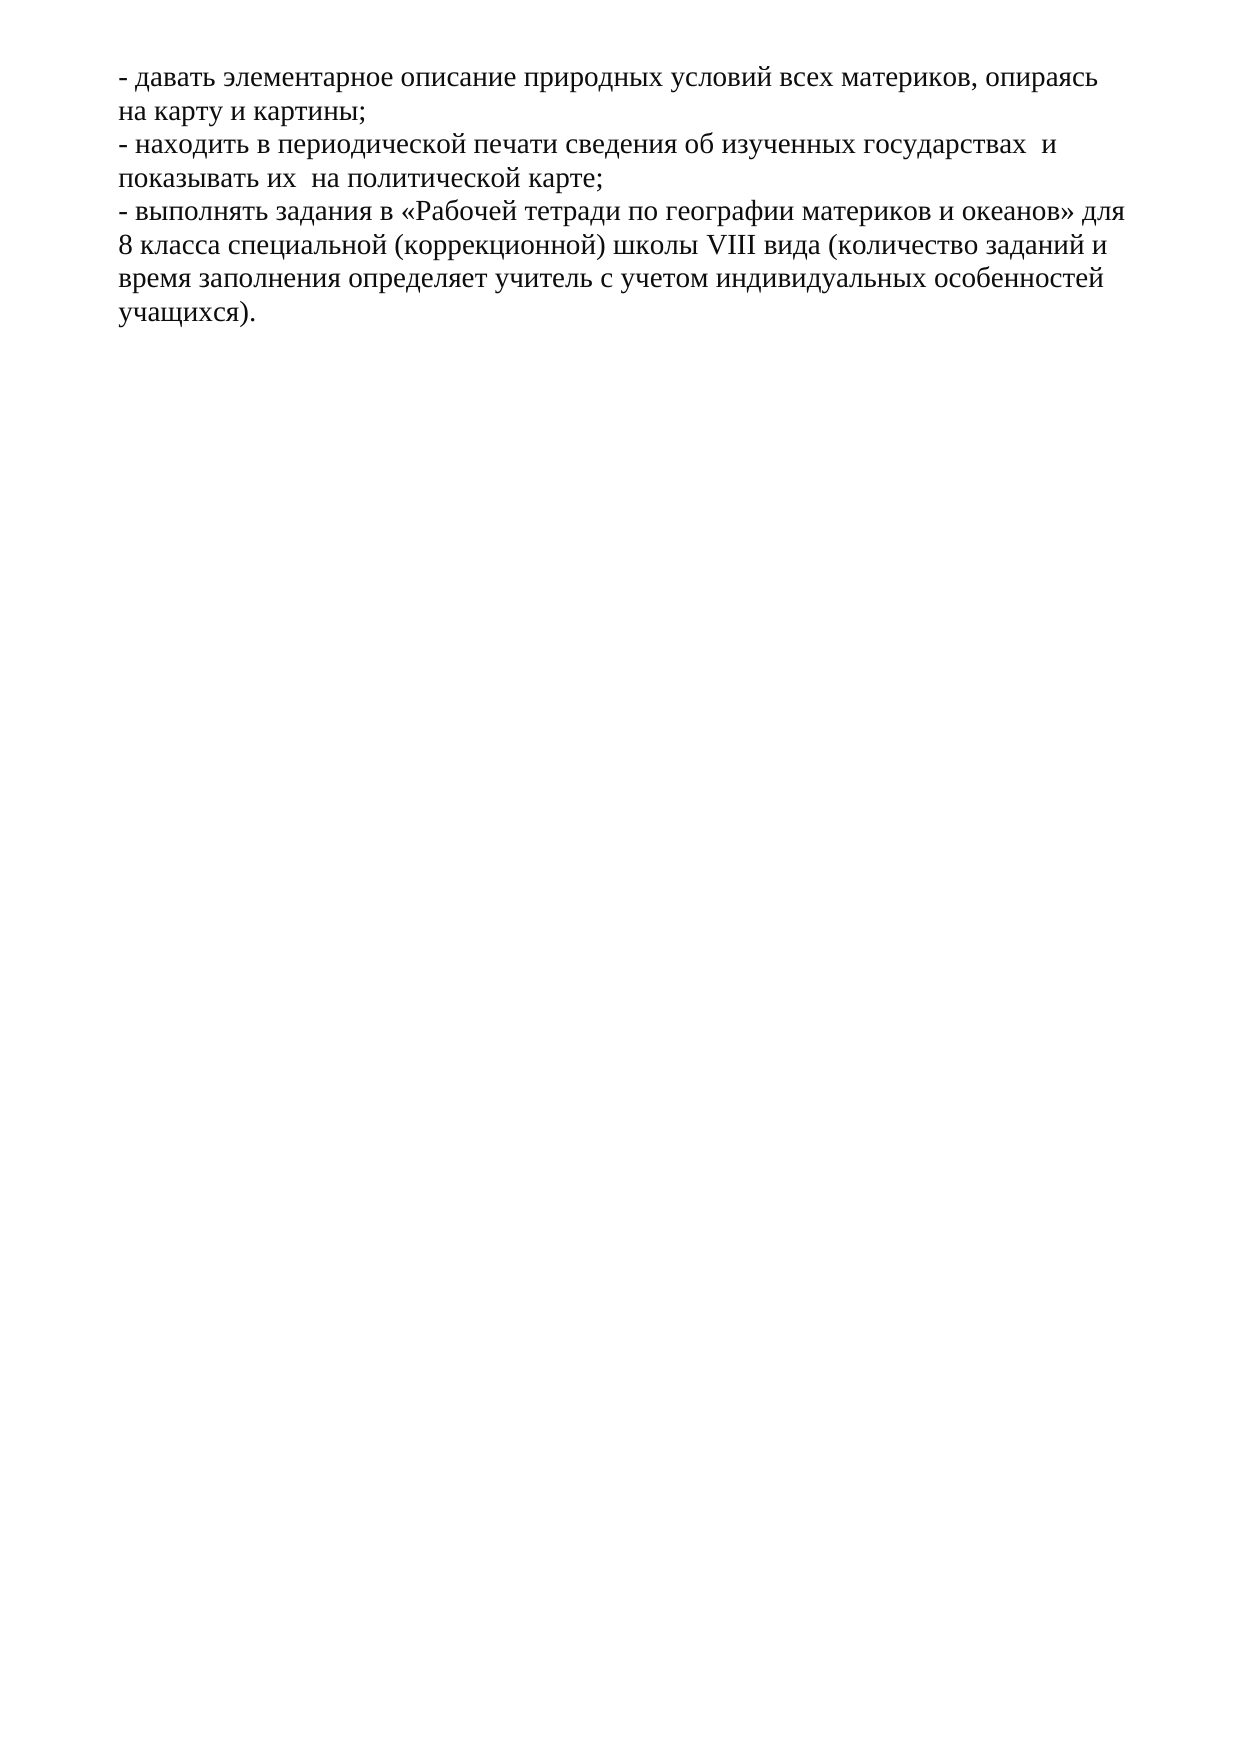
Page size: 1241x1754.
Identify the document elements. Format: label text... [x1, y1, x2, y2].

text - выполнять задания в «Рабочей тетради по географии материков и океанов» для 8 класса специальной (коррекционной) школы VIII вида (количество заданий и время заполнения определяет учитель с учетом индивидуальных особенностей учащихся). [118, 193, 1131, 327]
text - давать элементарное описание природных условий всех материков, опираясь на карту и картины; [118, 59, 1131, 126]
text - находить в периодической печати сведения об изученных государствах и показывать их на политической карте; [118, 126, 1131, 193]
